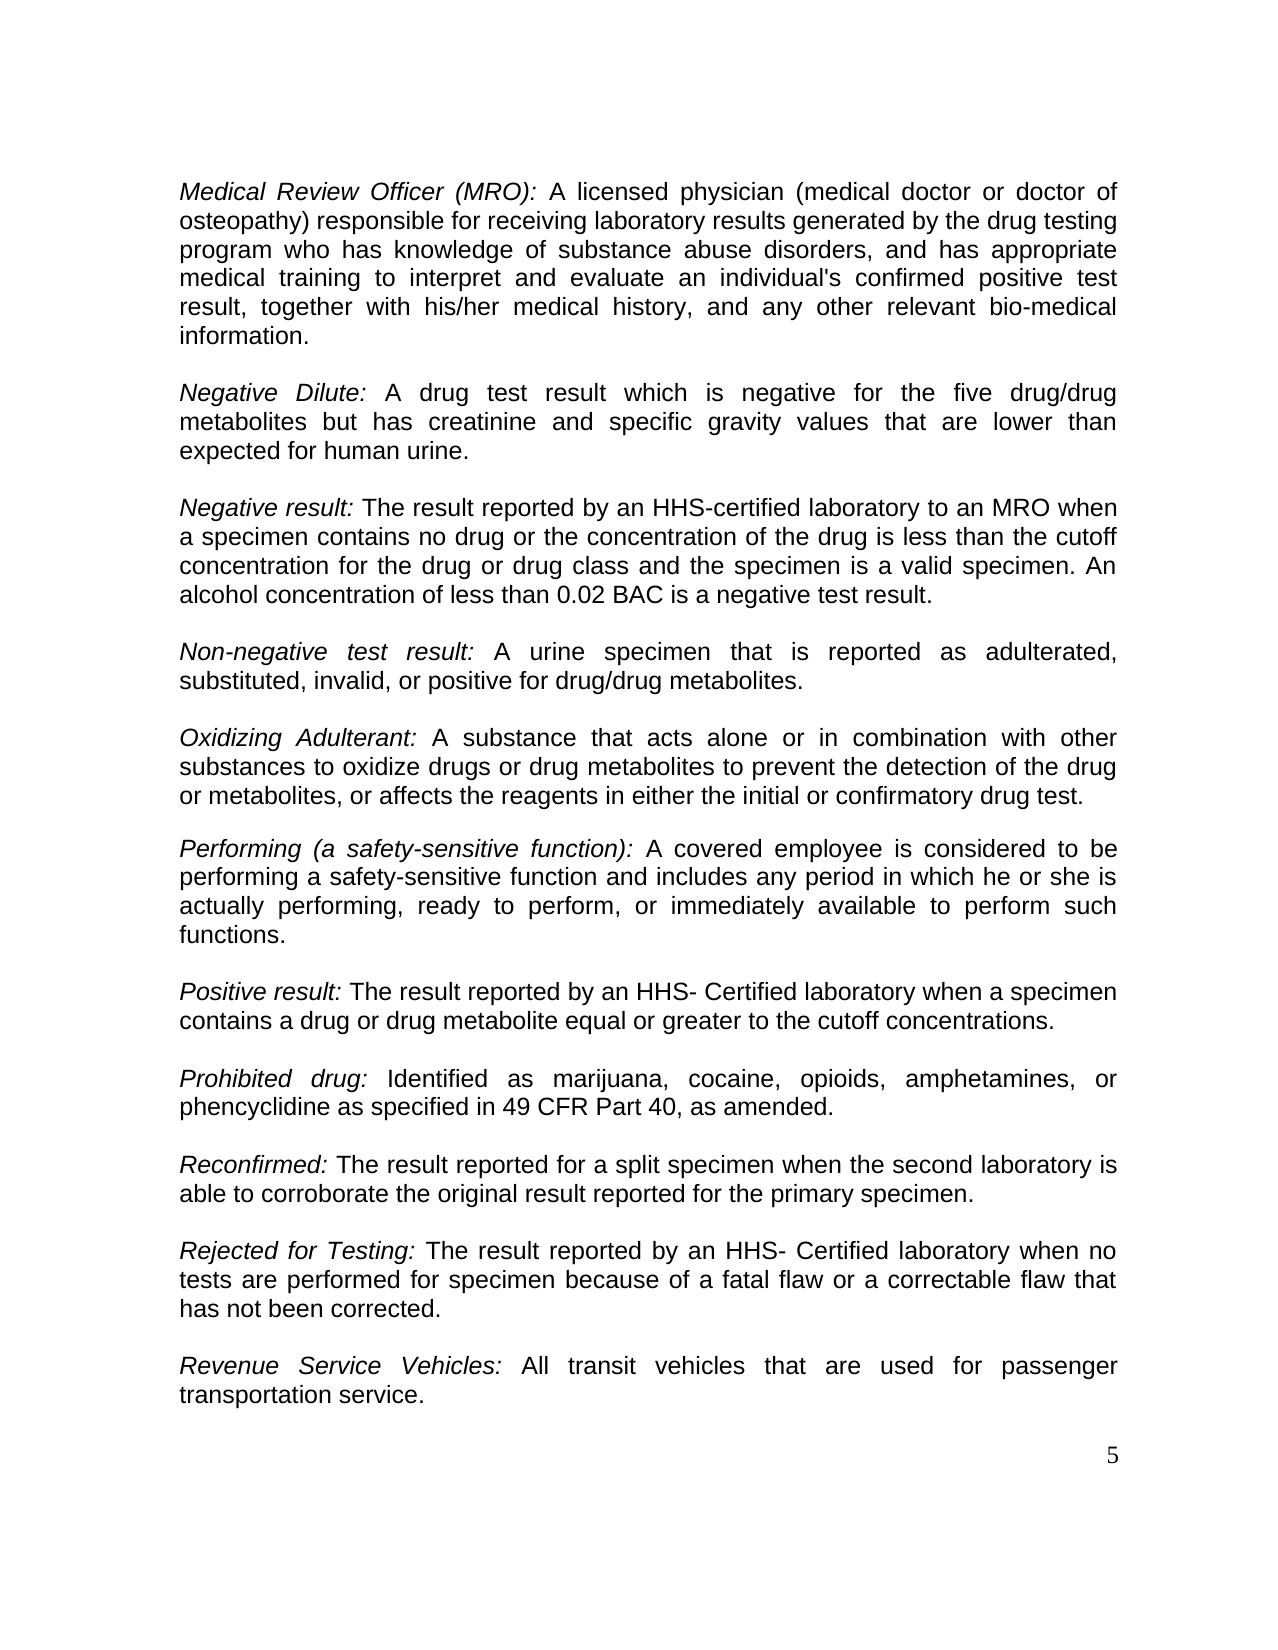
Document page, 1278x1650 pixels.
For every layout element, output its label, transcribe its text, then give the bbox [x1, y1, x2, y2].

text Negative Dilute: A drug test result which is negative for the five drug/drug metabolites but has creatinine and specific gravity values that are lower than expected for human urine. [179, 378, 1119, 464]
text Rejected for Testing: The result reported by an HHS- Certified laboratory when no tests are performed for specimen because of a fatal flaw or a correctable flaw that has not been corrected. [179, 1236, 1119, 1322]
text Reconfirmed: The result reported for a split specimen when the second laboratory is able to corroborate the original result reported for the primary specimen. [179, 1150, 1119, 1207]
text Non-negative test result: A urine specimen that is reported as adulterated, substituted, invalid, or positive for drug/drug metabolites. [179, 637, 1119, 694]
text Revenue Service Vehicles: All transit vehicles that are used for passenger transportation service. [179, 1351, 1119, 1409]
text Oxidizing Adulterant: A substance that acts alone or in combination with other substances to oxidize drugs or drug metabolites to prevent the detection of the drug or metabolites, or affects the reagents in either the initial or confirmatory drug test. [179, 723, 1119, 809]
text Performing (a safety-sensitive function): A covered employee is considered to be performing a safety-sensitive function and includes any period in which he or she is actually performing, ready to perform, or immediately available to perform such functions. [179, 834, 1119, 949]
text Prohibited drug: Identified as marijuana, cocaine, opioids, amphetamines, or phencyclidine as specified in 49 CFR Part 40, as amended. [179, 1064, 1119, 1121]
text Negative result: The result reported by an HHS-certified laboratory to an MRO when a specimen contains no drug or the concentration of the drug is less than the cutoff concentration for the drug or drug class and the specimen is a valid specimen. An alcohol concentration of less than 0.02 BAC is a negative test result. [179, 493, 1119, 608]
text Positive result: The result reported by an HHS- Certified laboratory when a specimen contains a drug or drug metabolite equal or greater to the cutoff concentrations. [179, 977, 1119, 1035]
text Medical Review Officer (MRO): A licensed physician (medical doctor or doctor of osteopathy) responsible for receiving laboratory results generated by the drug testing program who has knowledge of substance abuse disorders, and has appropriate medical training to interpret and evaluate an individual's confirmed positive test result, together with his/her medical history, and any other relevant bio-medical information. [179, 177, 1119, 349]
